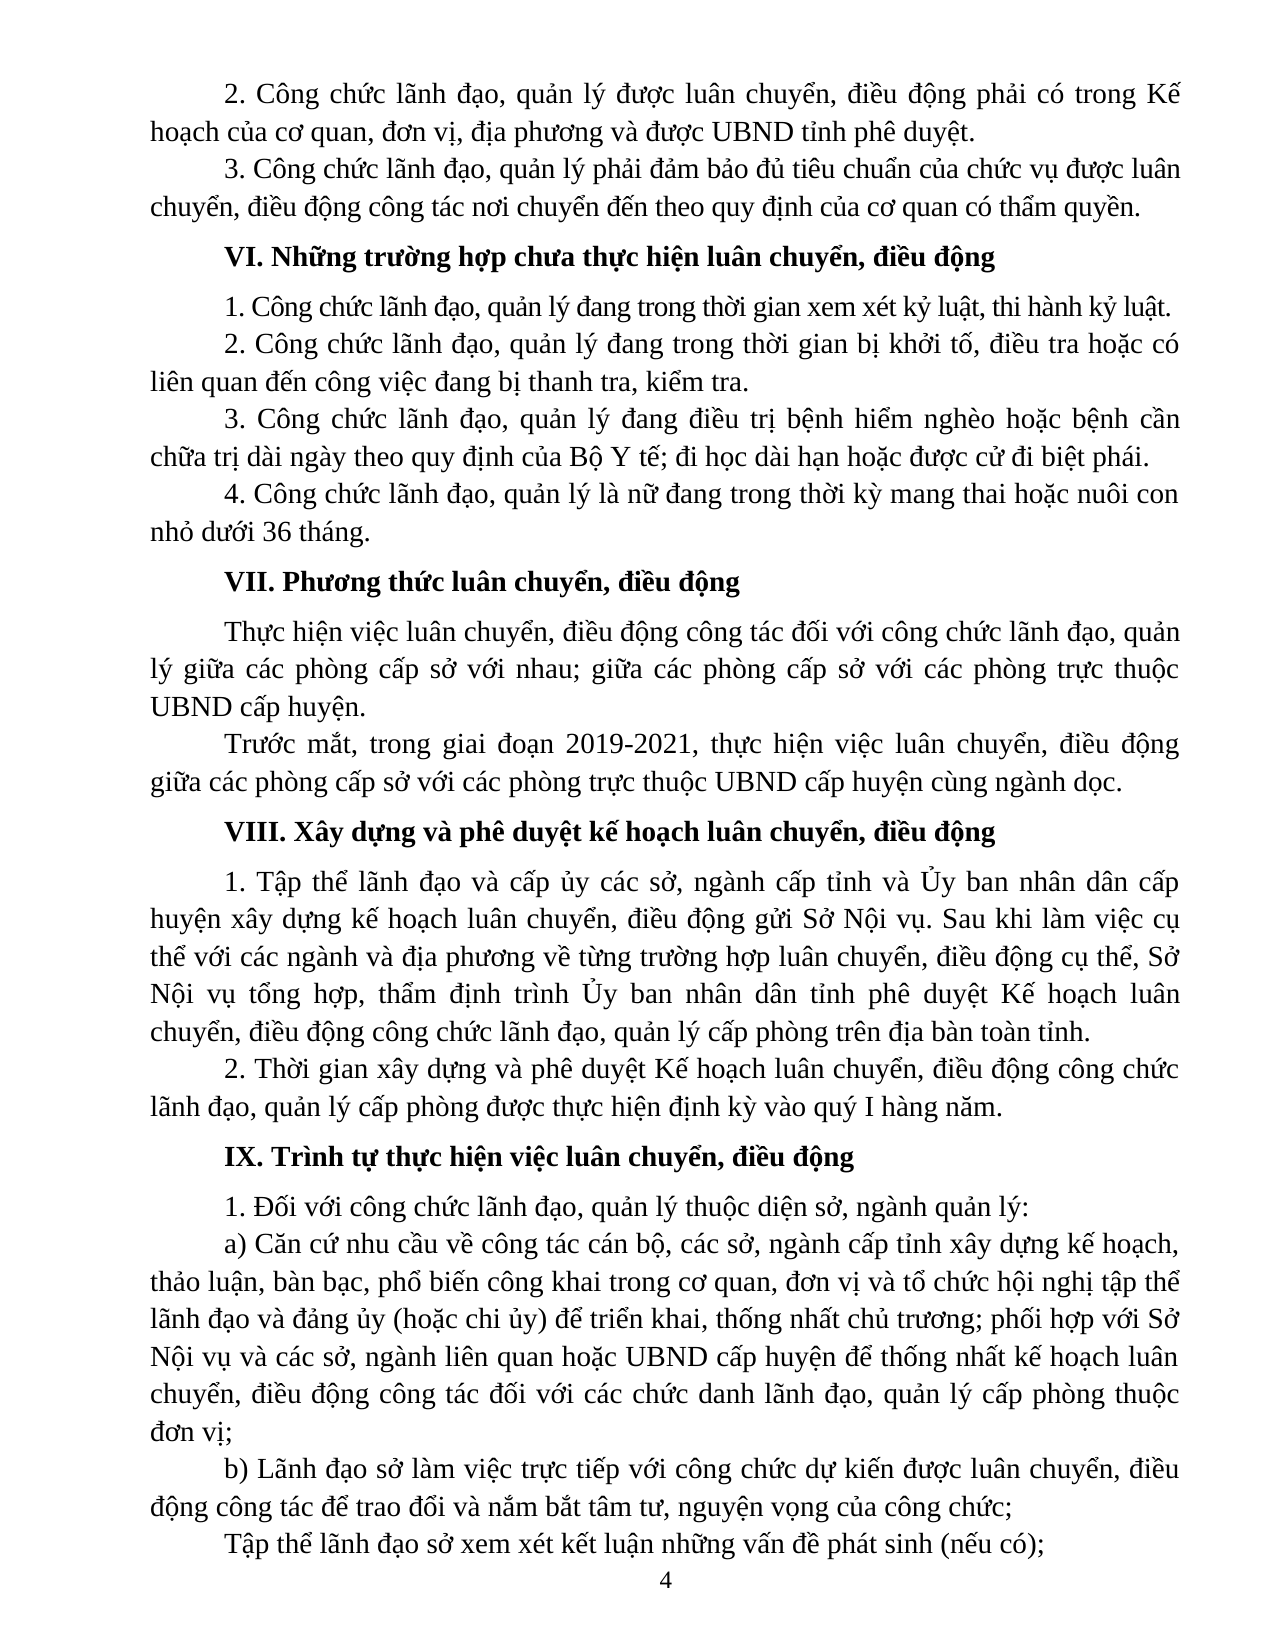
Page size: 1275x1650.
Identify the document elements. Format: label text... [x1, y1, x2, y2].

text Thực hiện việc luân chuyển, điều động công tác đối với công chức lãnh đạo, quản lý giữa các phòng cấp sở với nhau; giữa các phòng cấp sở với các phòng trực thuộc UBND cấp huyện. [150, 611, 1181, 724]
text 2. Công chức lãnh đạo, quản lý được luân chuyển, điều động phải có trong Kế hoạch của cơ quan, đơn vị, địa phương và được UBND tỉnh phê duyệt. [150, 74, 1181, 149]
text 2. Thời gian xây dựng và phê duyệt Kế hoạch luân chuyển, điều động công chức lãnh đạo, quản lý cấp phòng được thực hiện định kỳ vào quý I hàng năm. [150, 1049, 1181, 1124]
text Tập thể lãnh đạo sở xem xét kết luận những vấn đề phát sinh (nếu có); [150, 1524, 1181, 1561]
text VII. Phương thức luân chuyển, điều động [150, 561, 1181, 599]
text VIII. Xây dựng và phê duyệt kế hoạch luân chuyển, điều động [150, 811, 1181, 849]
text 3. Công chức lãnh đạo, quản lý phải đảm bảo đủ tiêu chuẩn của chức vụ được luân chuyển, điều động công tác nơi chuyển đến theo quy định của cơ quan có thẩm quyền. [150, 149, 1181, 224]
text b) Lãnh đạo sở làm việc trực tiếp với công chức dự kiến được luân chuyển, điều động công tác để trao đổi và nắm bắt tâm tư, nguyện vọng của công chức; [150, 1449, 1181, 1524]
text VI. Những trường hợp chưa thực hiện luân chuyển, điều động [150, 236, 1181, 274]
text 1. Tập thể lãnh đạo và cấp ủy các sở, ngành cấp tỉnh và Ủy ban nhân dân cấp huyện xây dựng kế hoạch luân chuyển, điều động gửi Sở Nội vụ. Sau khi làm việc cụ thể với các ngành và địa phương về từng trường hợp luân chuyển, điều động cụ thể, Sở Nội vụ tổng hợp, thẩm định trình Ủy ban nhân dân tỉnh phê duyệt Kế hoạch luân chuyển, điều động công chức lãnh đạo, quản lý cấp phòng trên địa bàn toàn tỉnh. [150, 861, 1181, 1049]
text IX. Trình tự thực hiện việc luân chuyển, điều động [150, 1136, 1181, 1174]
text 3. Công chức lãnh đạo, quản lý đang điều trị bệnh hiểm nghèo hoặc bệnh cần chữa trị dài ngày theo quy định của Bộ Y tế; đi học dài hạn hoặc được cử đi biệt phái. [150, 399, 1181, 474]
text Trước mắt, trong giai đoạn 2019-2021, thực hiện việc luân chuyển, điều động giữa các phòng cấp sở với các phòng trực thuộc UBND cấp huyện cùng ngành dọc. [150, 724, 1181, 799]
text 1. Đối với công chức lãnh đạo, quản lý thuộc diện sở, ngành quản lý: [150, 1186, 1181, 1224]
text 2. Công chức lãnh đạo, quản lý đang trong thời gian bị khởi tố, điều tra hoặc có liên quan đến công việc đang bị thanh tra, kiểm tra. [150, 324, 1181, 399]
text 4. Công chức lãnh đạo, quản lý là nữ đang trong thời kỳ mang thai hoặc nuôi con nhỏ dưới 36 tháng. [150, 474, 1181, 549]
text a) Căn cứ nhu cầu về công tác cán bộ, các sở, ngành cấp tỉnh xây dựng kế hoạch, thảo luận, bàn bạc, phổ biến công khai trong cơ quan, đơn vị và tổ chức hội nghị tập thể lãnh đạo và đảng ủy (hoặc chi ủy) để triển khai, thống nhất chủ trương; phối hợp với Sở Nội vụ và các sở, ngành liên quan hoặc UBND cấp huyện để thống nhất kế hoạch luân chuyển, điều động công tác đối với các chức danh lãnh đạo, quản lý cấp phòng thuộc đơn vị; [150, 1224, 1181, 1449]
text 1. Công chức lãnh đạo, quản lý đang trong thời gian xem xét kỷ luật, thi hành kỷ luật. [150, 286, 1181, 324]
